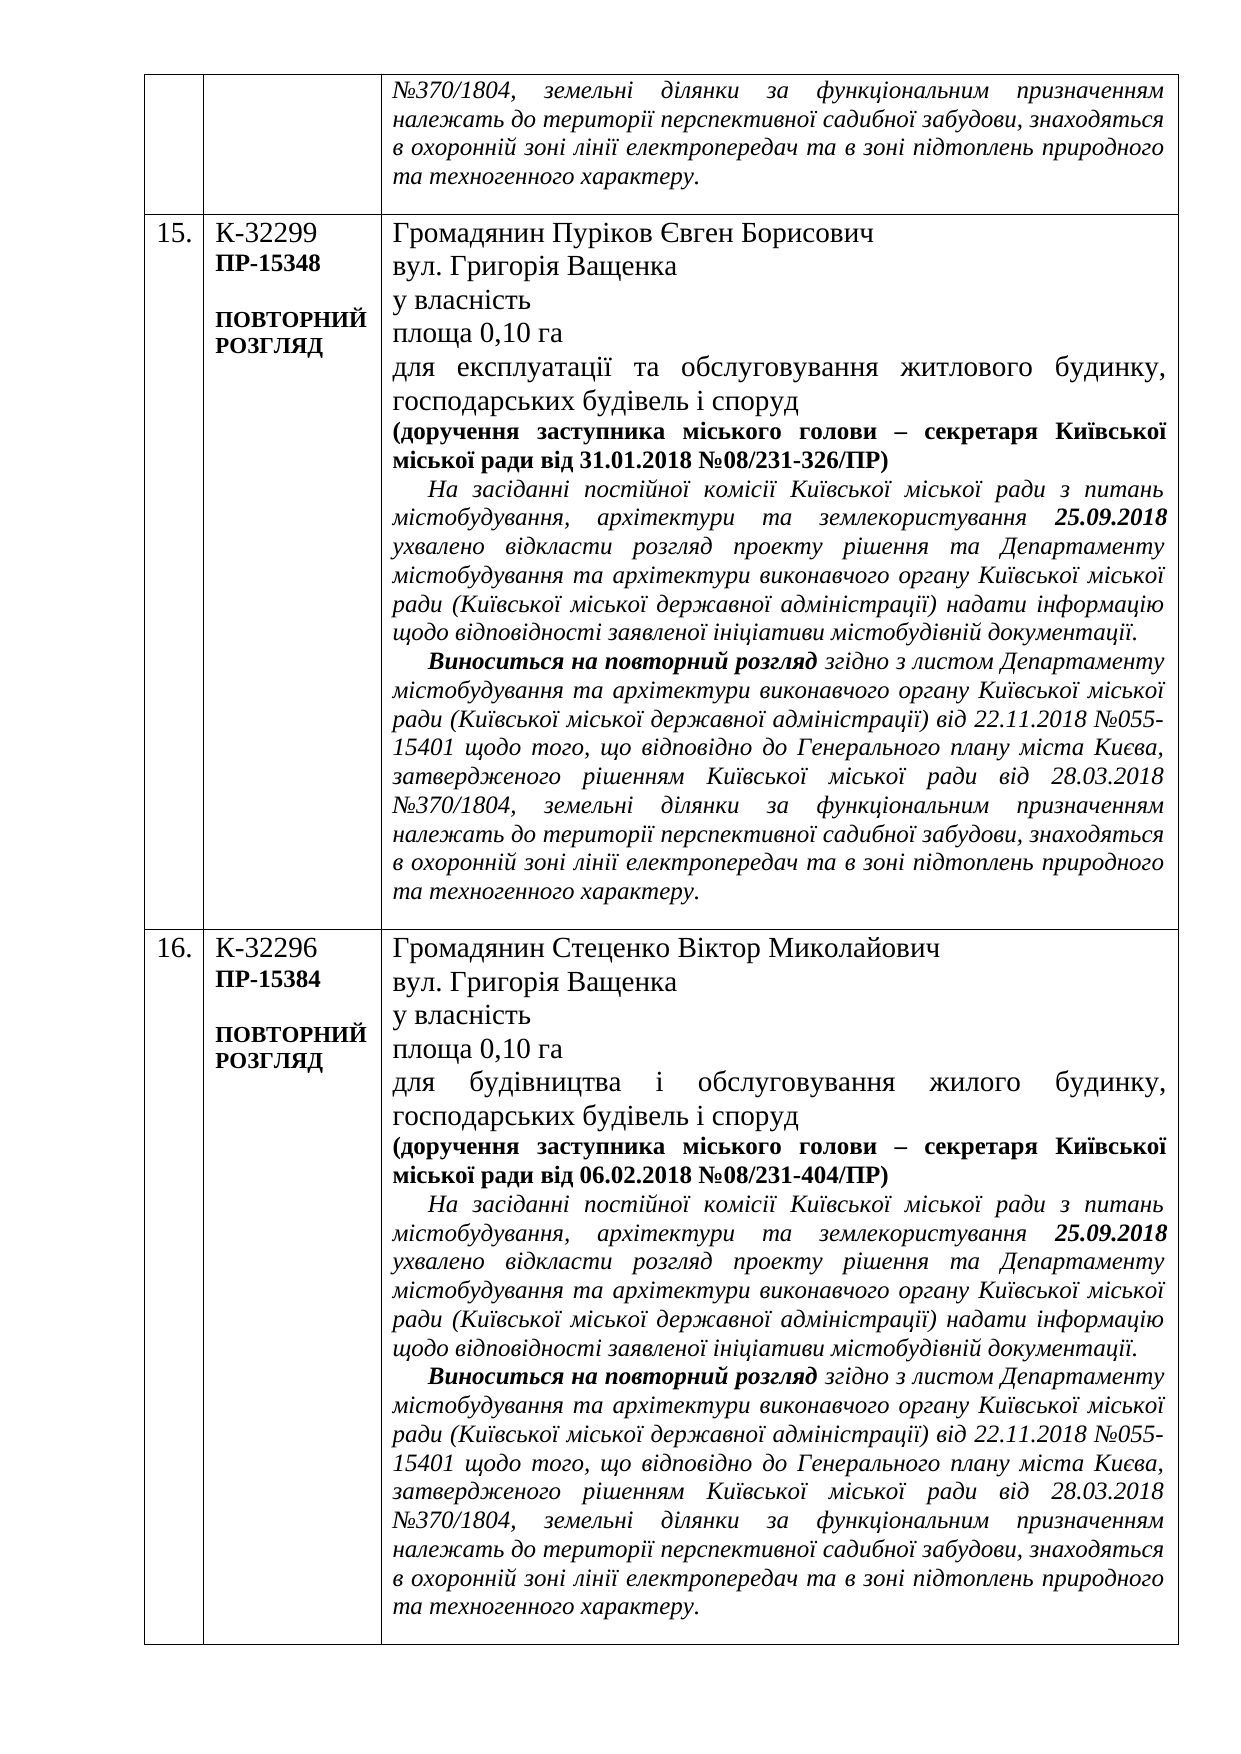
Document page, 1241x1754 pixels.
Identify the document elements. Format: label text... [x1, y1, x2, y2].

table_cell К-32296 ПР-15384 ПОВТОРНИЙ РОЗГЛЯД [204, 930, 381, 1644]
table_cell [145, 930, 203, 1644]
table_cell [145, 215, 203, 929]
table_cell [382, 75, 1178, 214]
table_cell К-32299 ПР-15348 ПОВТОРНИЙ РОЗГЛЯД [204, 215, 381, 929]
table_cell [145, 75, 203, 214]
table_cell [204, 75, 381, 214]
table_cell Громадянин Стеценко Віктор Миколайович вул. Григорія Ващенка у власність площа 0,10 га для будівництва і обслуговування жилого будинку, господарських будівель і споруд (доручення заступника міського голови – секретаря Київської міської ради від 06.02.2018 №08/231-404/ПР) На засіданні постійної комісії Київської міської ради з питань містобудування, архітектури та землекористування 25.09.2018 ухвалено відкласти розгляд проекту рішення та Департаменту містобудування та архітектури виконавчого органу Київської міської ради (Київської міської державної адміністрації) надати інформацію щодо відповідності заявленої ініціативи містобудівній документації. Виноситься на повторний розгляд згідно з листом Департаменту містобудування та архітектури виконавчого органу Київської міської ради (Київської міської державної адміністрації) від 22.11.2018 №055-15401 щодо того, що відповідно до Генерального плану міста Києва, затвердженого рішенням Київської міської ради від 28.03.2018 №370/1804, земельні ділянки за функціональним призначенням належать до території перспективної садибної забудови, знаходяться в охоронній зоні лінії електропередач та в зоні підтоплень природного та техногенного характеру. [382, 930, 1178, 1644]
table_cell Громадянин Пуріков Євген Борисович вул. Григорія Ващенка у власність площа 0,10 га для експлуатації та обслуговування житлового будинку, господарських будівель і споруд (доручення заступника міського голови – секретаря Київської міської ради від 31.01.2018 №08/231-326/ПР) На засіданні постійної комісії Київської міської ради з питань містобудування, архітектури та землекористування 25.09.2018 ухвалено відкласти розгляд проекту рішення та Департаменту містобудування та архітектури виконавчого органу Київської міської ради (Київської міської державної адміністрації) надати інформацію щодо відповідності заявленої ініціативи містобудівній документації. Виноситься на повторний розгляд згідно з листом Департаменту містобудування та архітектури виконавчого органу Київської міської ради (Київської міської державної адміністрації) від 22.11.2018 №055-15401 щодо того, що відповідно до Генерального плану міста Києва, затвердженого рішенням Київської міської ради від 28.03.2018 №370/1804, земельні ділянки за функціональним призначенням належать до території перспективної садибної забудови, знаходяться в охоронній зоні лінії електропередач та в зоні підтоплень природного та техногенного характеру. [382, 215, 1178, 929]
